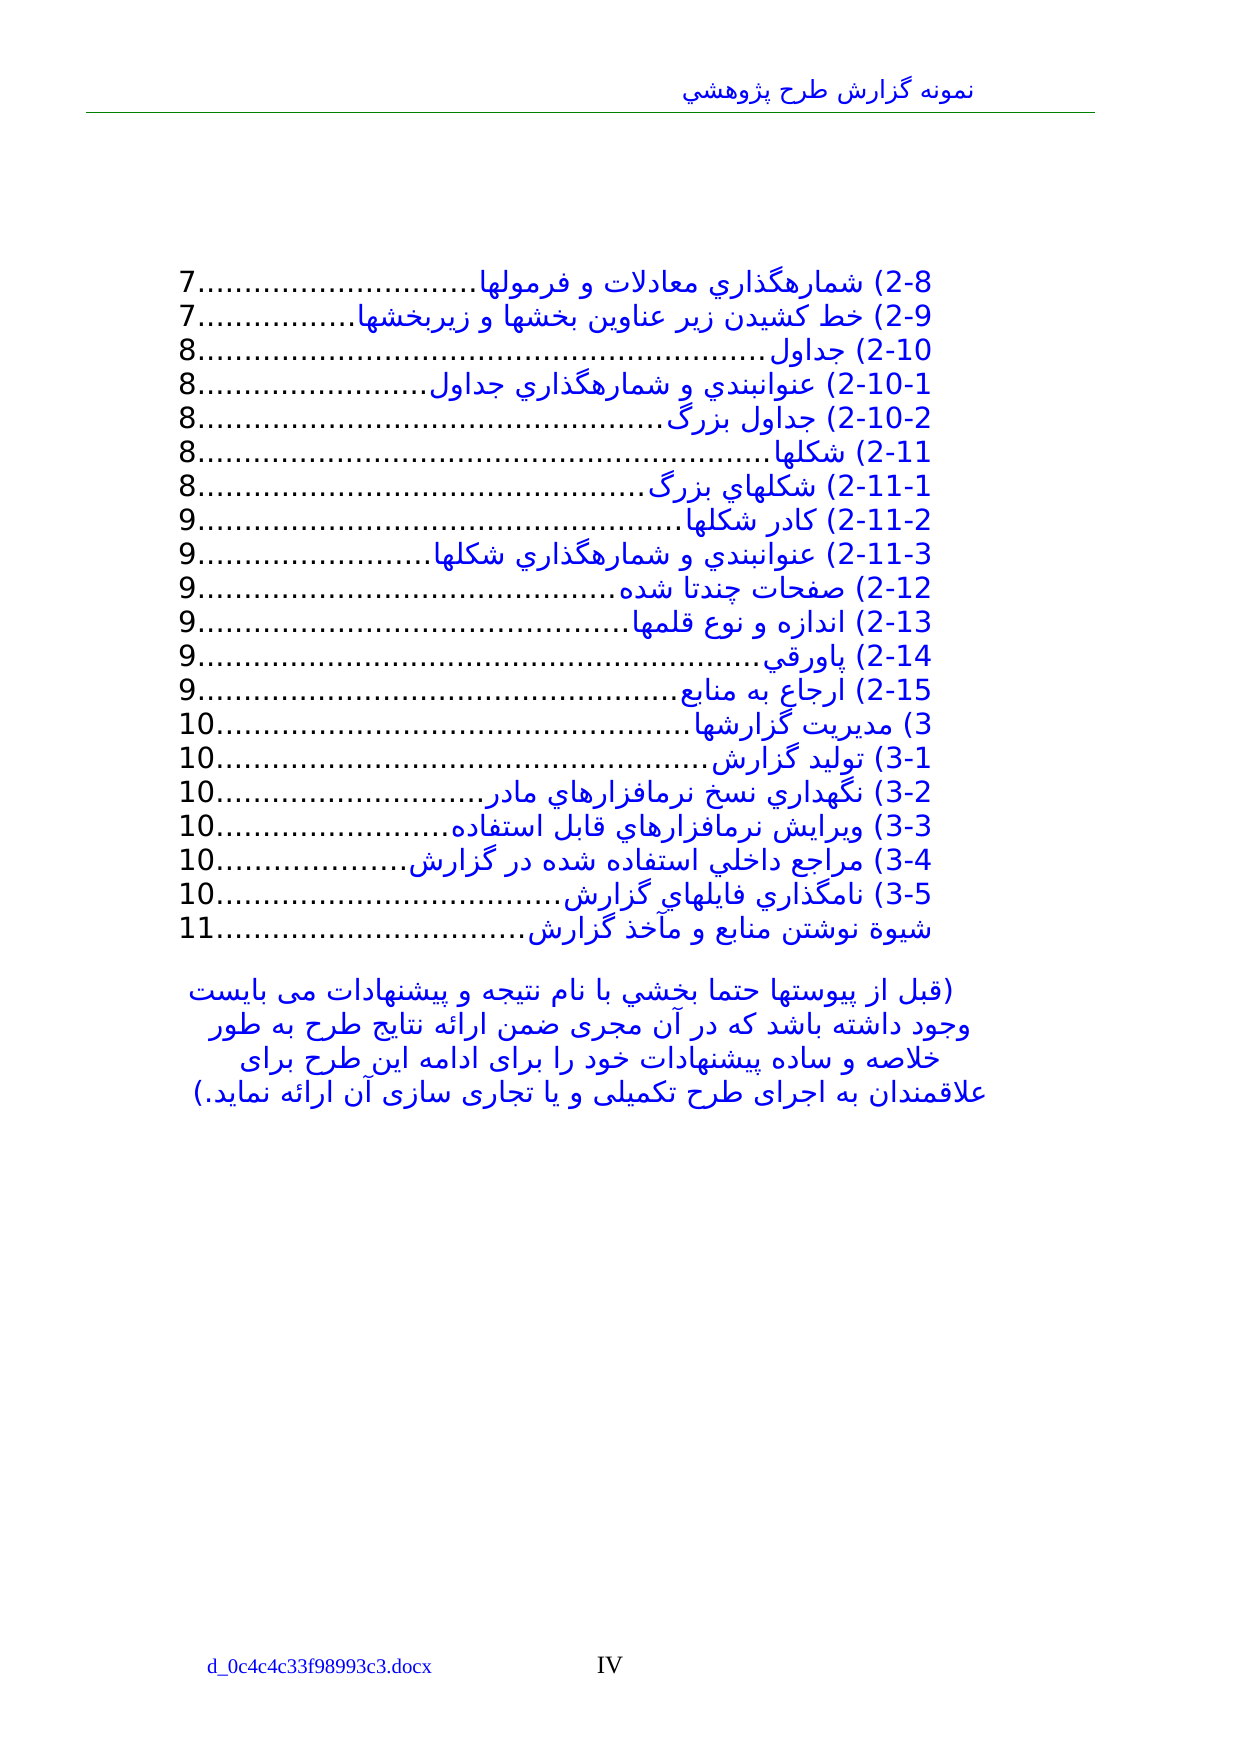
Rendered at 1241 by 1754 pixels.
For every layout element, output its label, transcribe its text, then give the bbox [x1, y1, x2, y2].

text 2-11-2) كادر شكل‏ها 9 [177, 503, 962, 537]
text 2-11-1) شكل‏هاي بزرگ 8 [177, 469, 962, 503]
text 3-4) مراجع داخلي استفاده شده در گزارش 10 [177, 843, 962, 877]
text 2-13) اندازه و نوع قلم‏ها 9 [177, 605, 962, 639]
text 2-10-1) عنوان‏بندي و شماره‏گذاري جداول 8 [177, 368, 962, 402]
text 2-11) شكل‏ها 8 [177, 436, 962, 469]
text 2-9) خط كشيدن زير عناوين بخش‏ها و زيربخش‏ها 7 [177, 300, 962, 334]
text 2-15) ارجاع به منابع 9 [177, 673, 962, 707]
text 3-1) توليد گزارش 10 [177, 741, 962, 775]
text 3-2) نگهداري نسخ نرم‏افزارهاي مادر 10 [177, 775, 962, 809]
text 2-10) جداول 8 [177, 334, 962, 368]
text 3-5) نام‏گذاري فايل‏هاي گزارش 10 [177, 877, 962, 911]
text 3) مديريت گزارشها 10 [177, 707, 962, 741]
text (قبل از پيوستها حتما بخشي با نام نتيجه و پیشنهادات می بایست وجود داشته باشد که در آن مجری ضمن ارائه نتایج طرح به طور خلاصه و ساده پیشنهادات خود را برای ادامه این طرح برای علاقمندان به اجرای طرح تکمیلی و یا تجاری سازی آن ارائه نماید.) [177, 974, 1004, 1109]
text 2-12) صفحات چندتا شده 9 [177, 571, 962, 605]
text شيوة نوشتن منابع و مآخذ گزارش 11 [177, 911, 962, 945]
text 2-8) شماره‏گذاري معادلات و فرمول‏ها 7 [177, 266, 962, 300]
text 2-11-3) عنوان‏بندي و شماره‏گذاري شكل‏ها 9 [177, 537, 962, 571]
text 2-14) پاورقي 9 [177, 639, 962, 673]
text 3-3) ويرايش نرم‏افزارهاي قابل استفاده 10 [177, 809, 962, 843]
text 2-10-2) جداول بزرگ 8 [177, 402, 962, 436]
